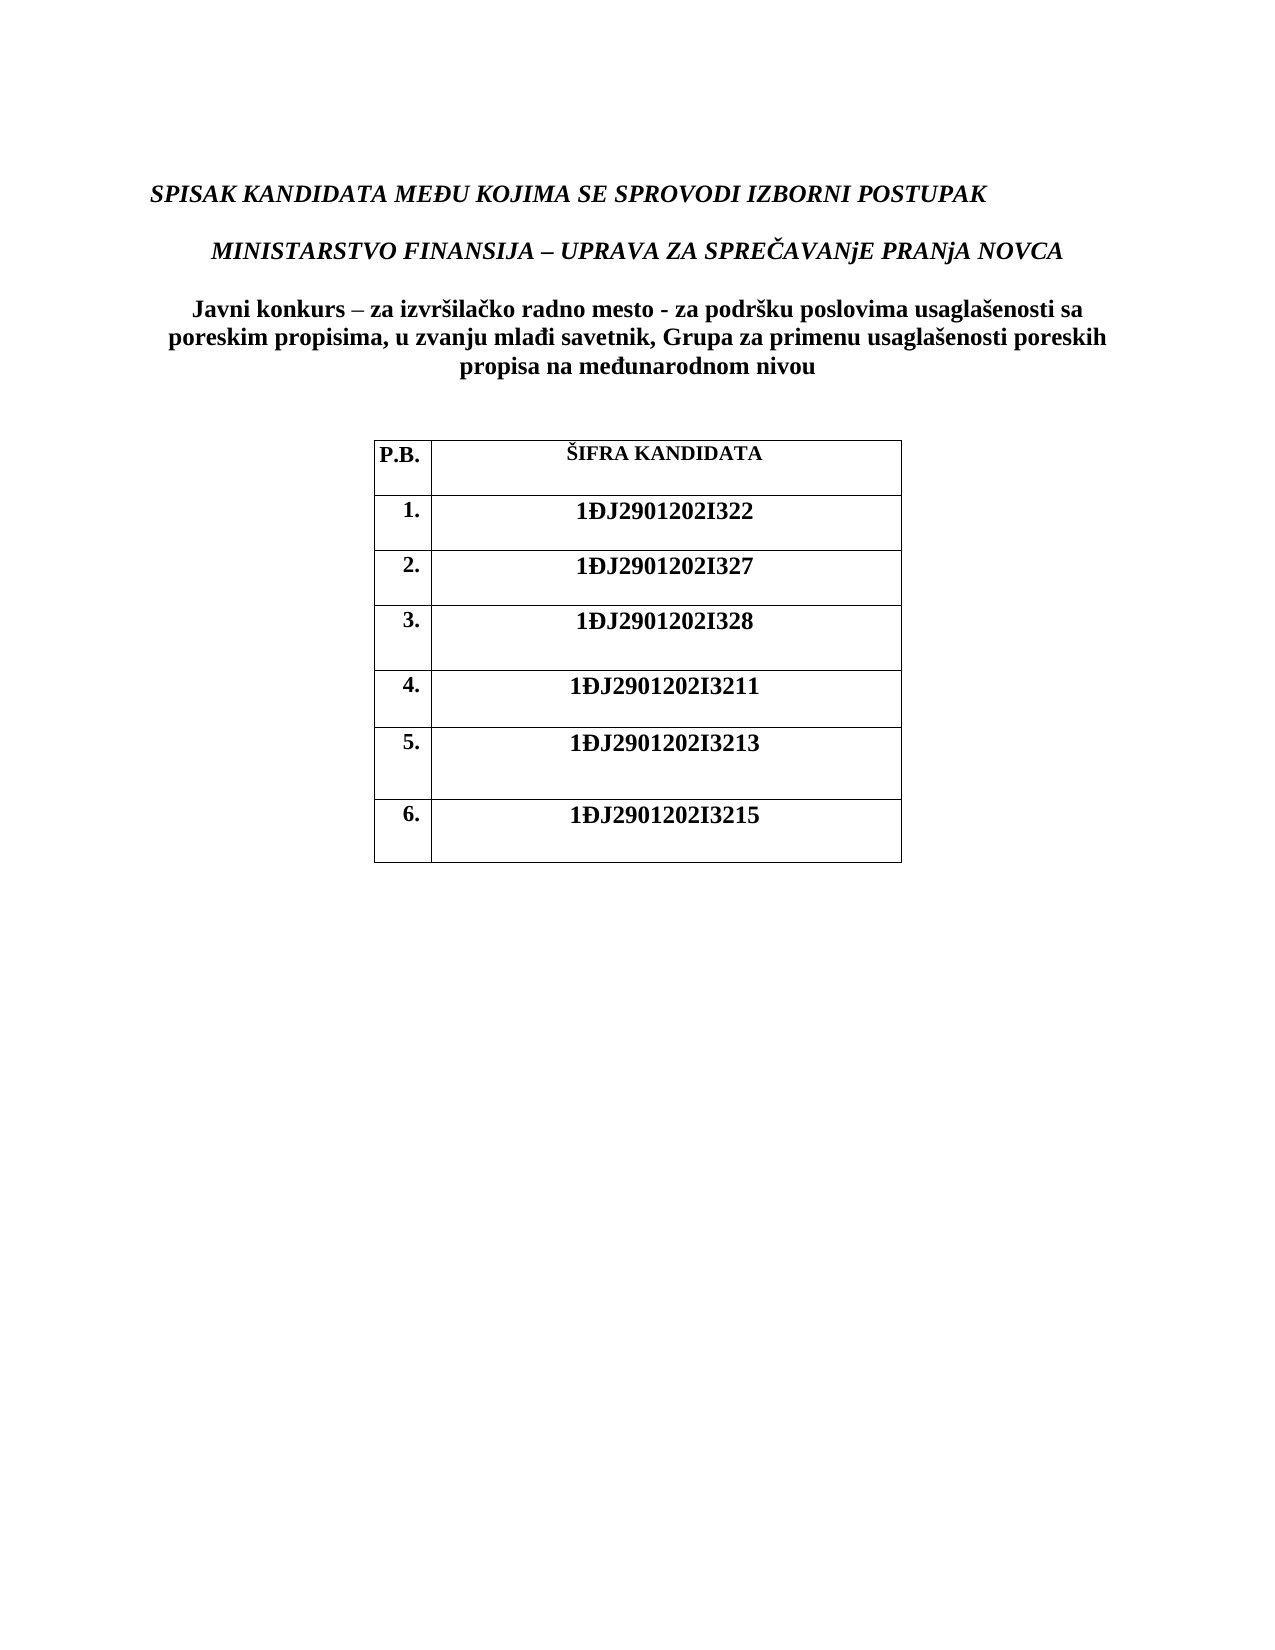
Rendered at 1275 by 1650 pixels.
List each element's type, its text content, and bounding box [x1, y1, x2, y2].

table_header ŠIFRA KANDIDATA [432, 441, 901, 495]
text Javni konkurs – za izvršilačko radno mesto - za podršku poslovima usaglašenosti sa poreskim propisima, u zvanju mlađi savetnik, Grupa za primenu usaglašenosti poreskih propisa na međunarodnom nivou [150, 294, 1125, 380]
table_cell 2. [375, 551, 431, 605]
text SPISAK KANDIDATA MEĐU KOJIMA SE SPROVODI IZBORNI POSTUPAK [150, 179, 1125, 207]
text MINISTARSTVO FINANSIJA – UPRAVA ZA SPREČAVANjE PRANjA NOVCA [150, 236, 1125, 265]
table_cell 1ĐJ2901202I322 [432, 496, 901, 550]
table_cell 3. [375, 606, 431, 670]
table_cell 1ĐJ2901202I328 [432, 606, 901, 670]
table_cell 1ĐJ2901202I3215 [432, 800, 901, 862]
table_cell 4. [375, 671, 431, 727]
table_cell 1ĐJ2901202I3213 [432, 728, 901, 799]
table_header Р.B. [375, 441, 431, 495]
table_cell 1ĐJ2901202I327 [432, 551, 901, 605]
table_cell 1. [375, 496, 431, 550]
table_cell 6. [375, 800, 431, 862]
table_cell 5. [375, 728, 431, 799]
table_cell 1ĐJ2901202I3211 [432, 671, 901, 727]
